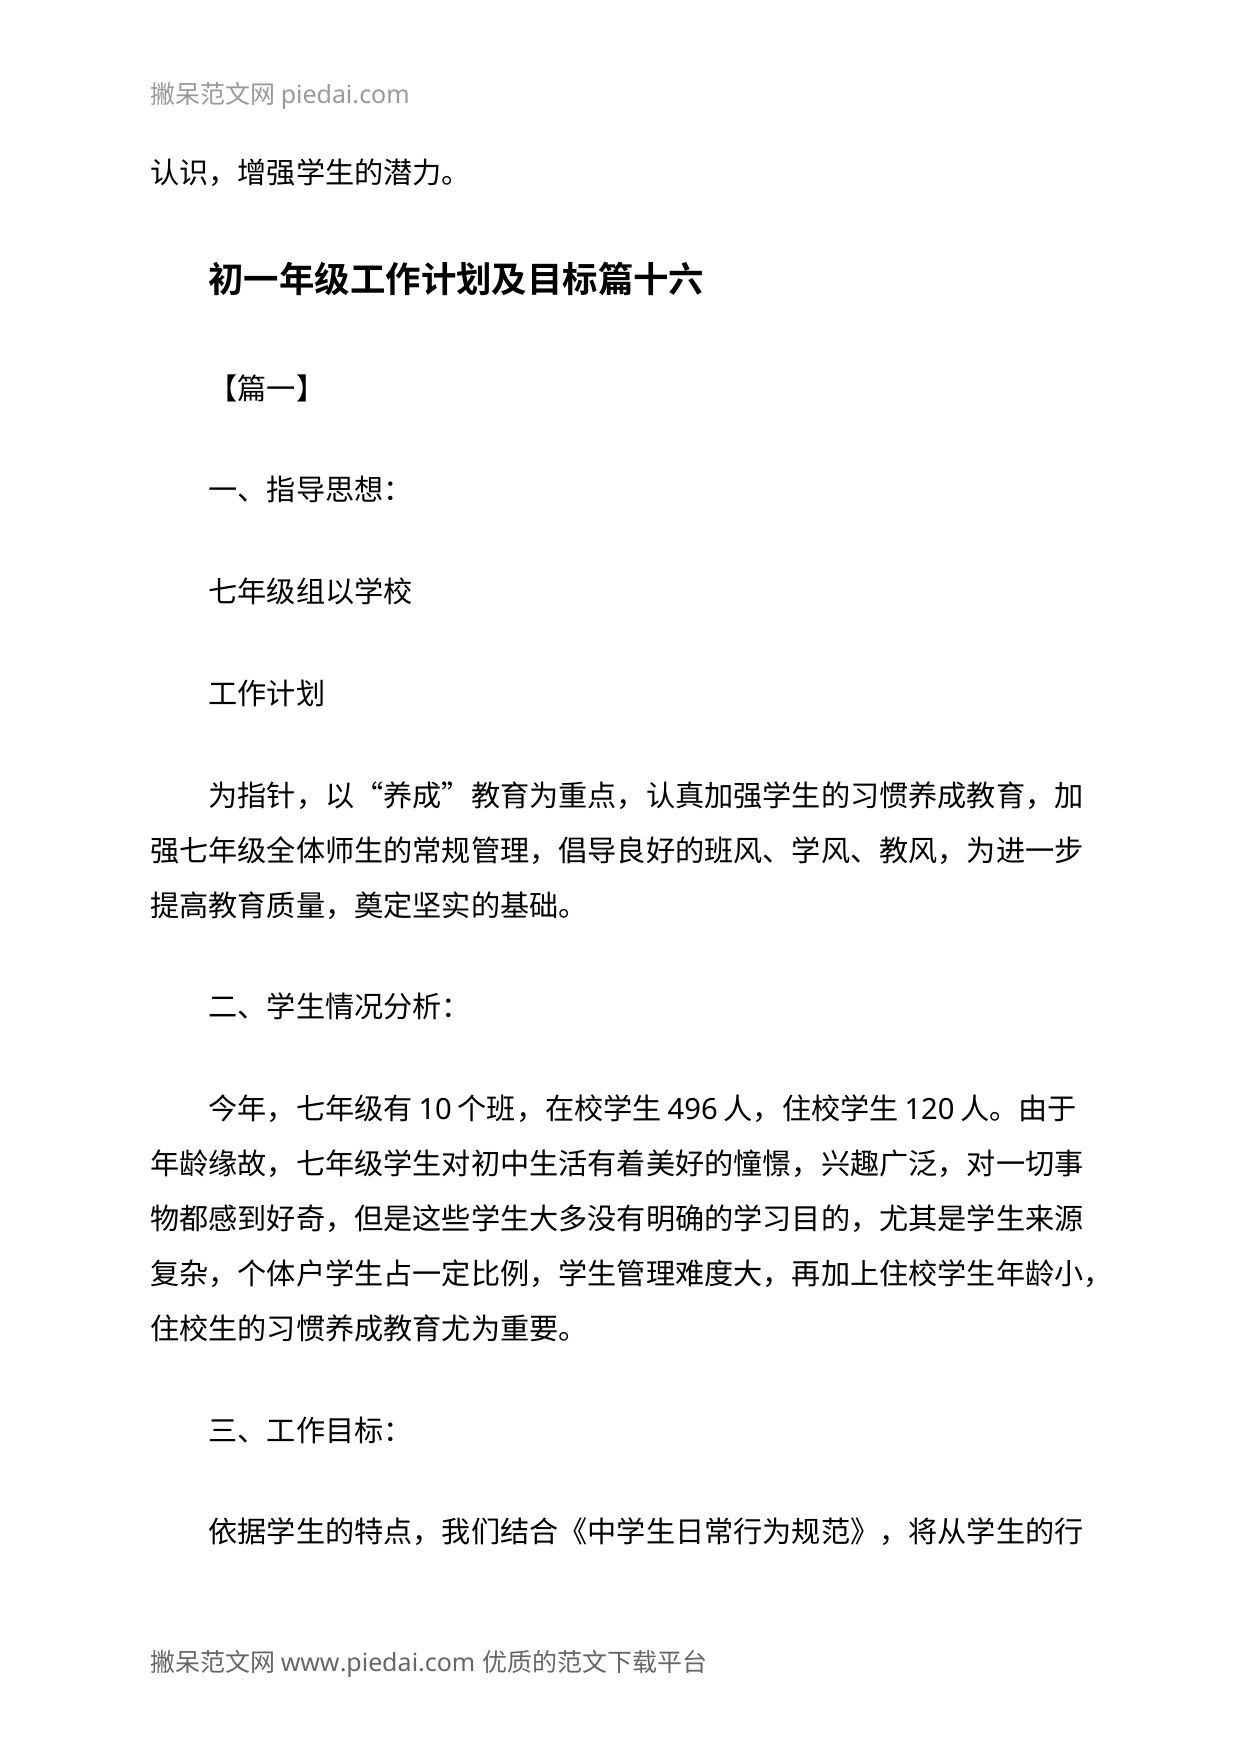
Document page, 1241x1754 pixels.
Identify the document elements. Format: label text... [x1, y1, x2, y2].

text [150, 1509, 1090, 1551]
text 工作计划 [150, 671, 1090, 713]
text 【篇一】 [150, 365, 1090, 407]
text 初一年级工作计划及目标篇十六 [150, 252, 1090, 303]
text 一、指导思想： [150, 467, 1090, 509]
text 三、工作目标： [150, 1407, 1090, 1449]
text 为指针，以“养成”教育为重点，认真加强学生的习惯养成教育，加强七年级全体师生的常规管理，倡导良好的班风、学风、教风，为进一步提高教育质量，奠定坚实的基础。 [150, 772, 1090, 924]
text 七年级组以学校 [150, 569, 1090, 611]
text 二、学生情况分析： [150, 984, 1090, 1026]
text 今年，七年级有10个班，在校学生496人，住校学生120人。由于年龄缘故，七年级学生对初中生活有着美好的憧憬，兴趣广泛，对一切事物都感到好奇，但是这些学生大多没有明确的学习目的，尤其是学生来源复杂，个体户学生占一定比例，学生管理难度大，再加上住校学生年龄小，住校生的习惯养成教育尤为重要。 [150, 1086, 1090, 1348]
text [150, 150, 1090, 192]
